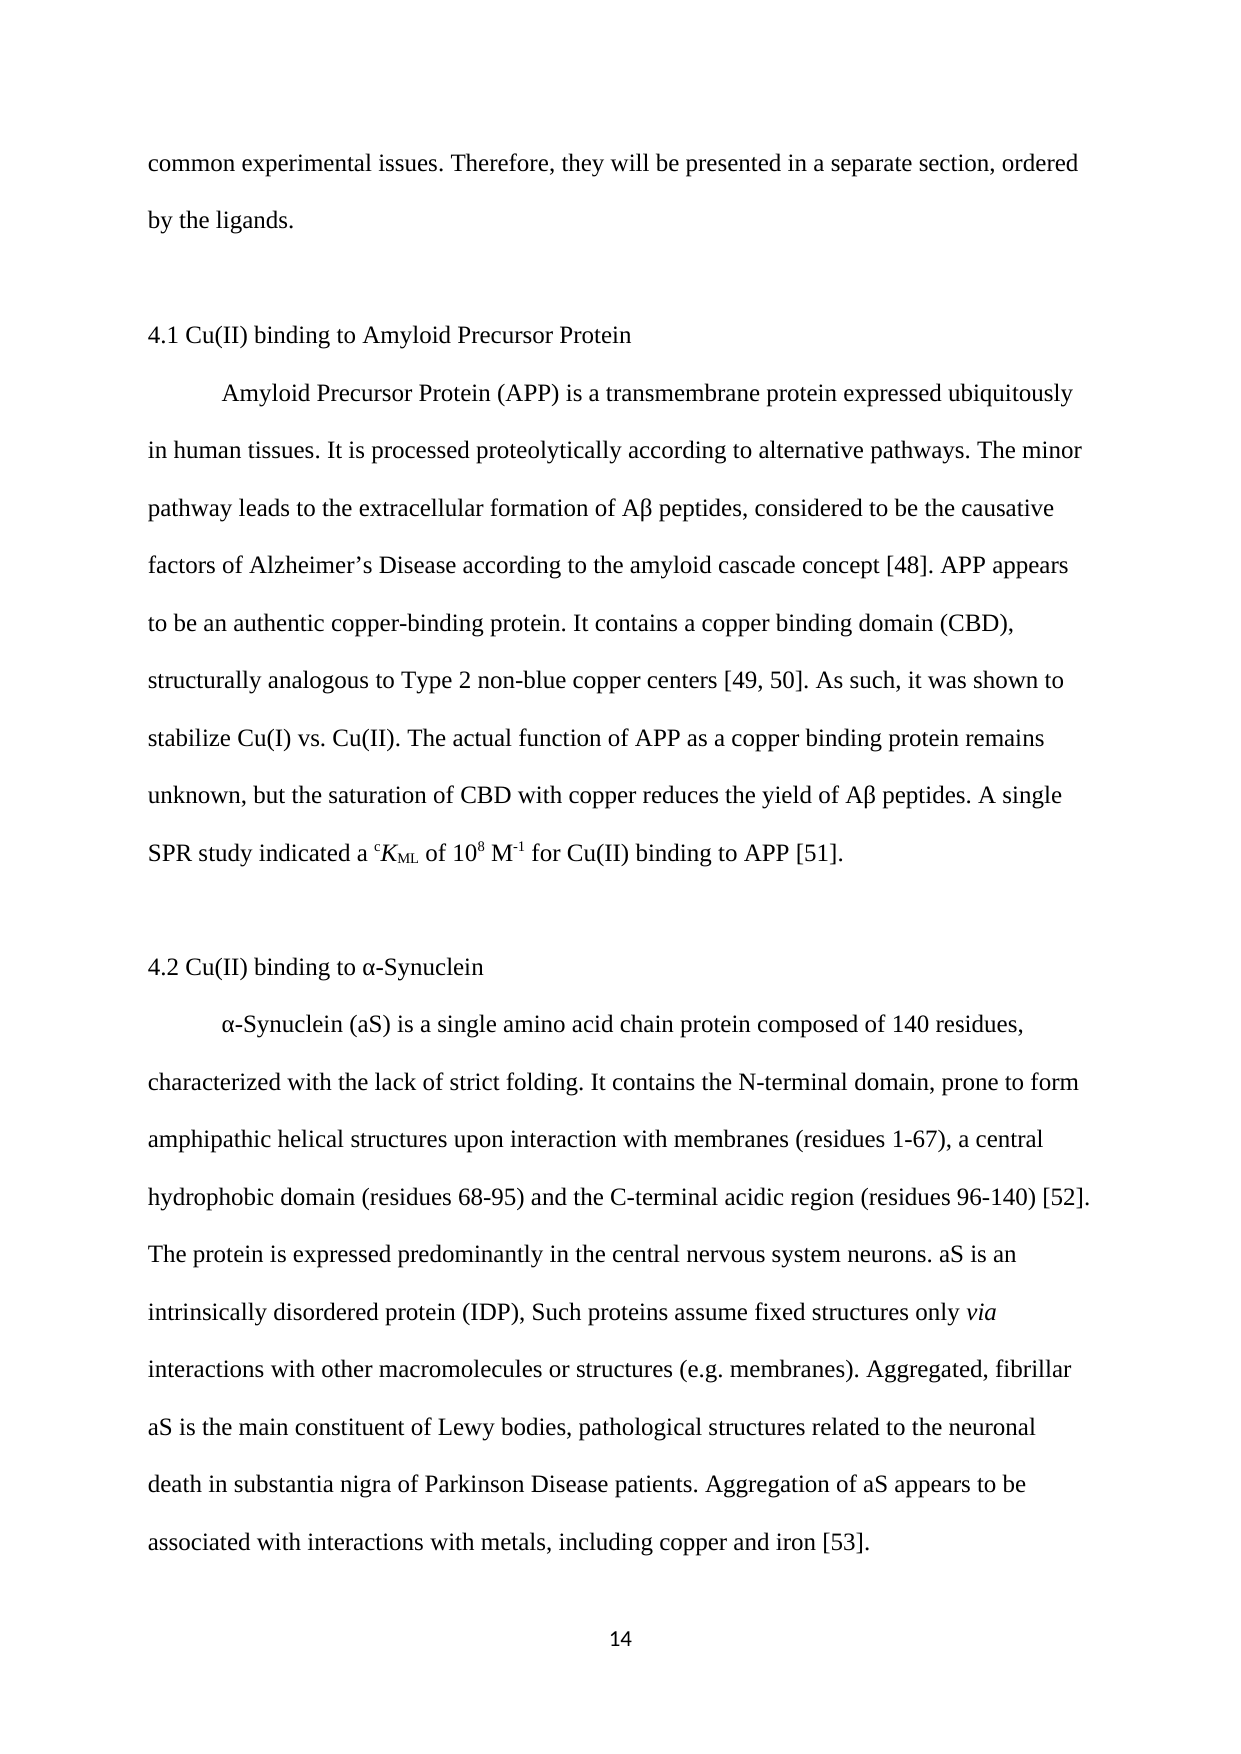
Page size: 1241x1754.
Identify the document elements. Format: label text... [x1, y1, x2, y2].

text Amyloid Precursor Protein (APP) is a transmembrane protein expressed ubiquitously in human tissues. It is processed proteolytically according to alternative pathways. The minor pathway leads to the extracellular formation of Aβ peptides, considered to be the causative factors of Alzheimer’s Disease according to the amyloid cascade concept [48]. APP appears to be an authentic copper-binding protein. It contains a copper binding domain (CBD), structurally analogous to Type 2 non-blue copper centers [49, 50]. As such, it was shown to stabilize Cu(I) vs. Cu(II). The actual function of APP as a copper binding protein remains unknown, but the saturation of CBD with copper reduces the yield of Aβ peptides. A single SPR study indicated a cKML of 108 M-1 for Cu(II) binding to APP [51]. [148, 378, 1093, 866]
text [148, 148, 1093, 234]
text 4.2 Cu(II) binding to α-Synuclein [148, 952, 1093, 981]
text 4.1 Cu(II) binding to Amyloid Precursor Protein [148, 320, 1093, 349]
text α-Synuclein (aS) is a single amino acid chain protein composed of 140 residues, characterized with the lack of strict folding. It contains the N-terminal domain, prone to form amphipathic helical structures upon interaction with membranes (residues 1-67), a central hydrophobic domain (residues 68-95) and the C-terminal acidic region (residues 96-140) [52]. The protein is expressed predominantly in the central nervous system neurons. aS is an intrinsically disordered protein (IDP), Such proteins assume fixed structures only via interactions with other macromolecules or structures (e.g. membranes). Aggregated, fibrillar aS is the main constituent of Lewy bodies, pathological structures related to the neuronal death in substantia nigra of Parkinson Disease patients. Aggregation of aS appears to be associated with interactions with metals, including copper and iron [53]. [148, 1009, 1093, 1556]
